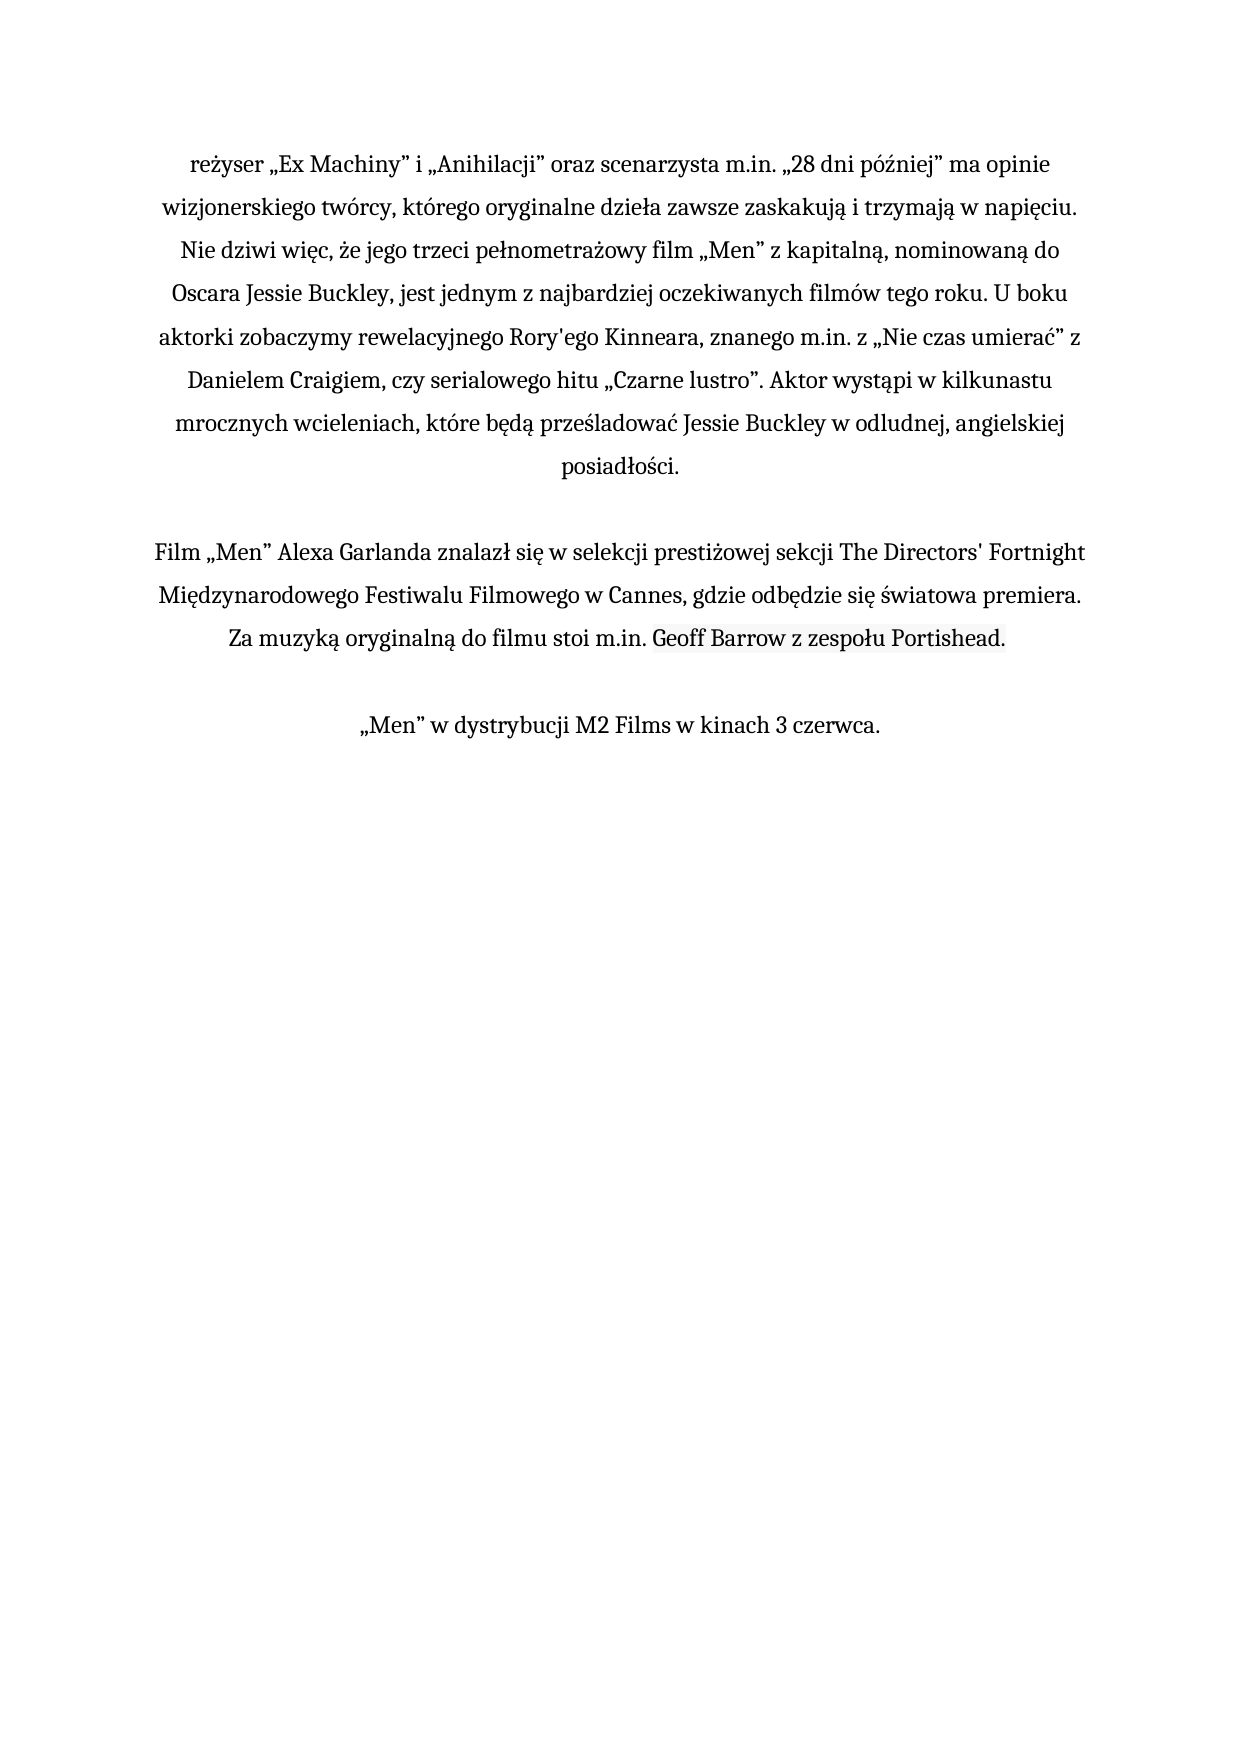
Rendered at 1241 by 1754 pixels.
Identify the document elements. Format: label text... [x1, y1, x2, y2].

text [150, 150, 1090, 481]
text Film „Men” Alexa Garlanda znalazł się w selekcji prestiżowej sekcji The Directors' Fortnight Międzynarodowego Festiwalu Filmowego w Cannes, gdzie odbędzie się światowa premiera. Za muzyką oryginalną do filmu stoi m.in. Geoff Barrow z zespołu Portishead. „Men” w dystrybucji M2 Films w kinach 3 czerwca. [150, 538, 1090, 739]
